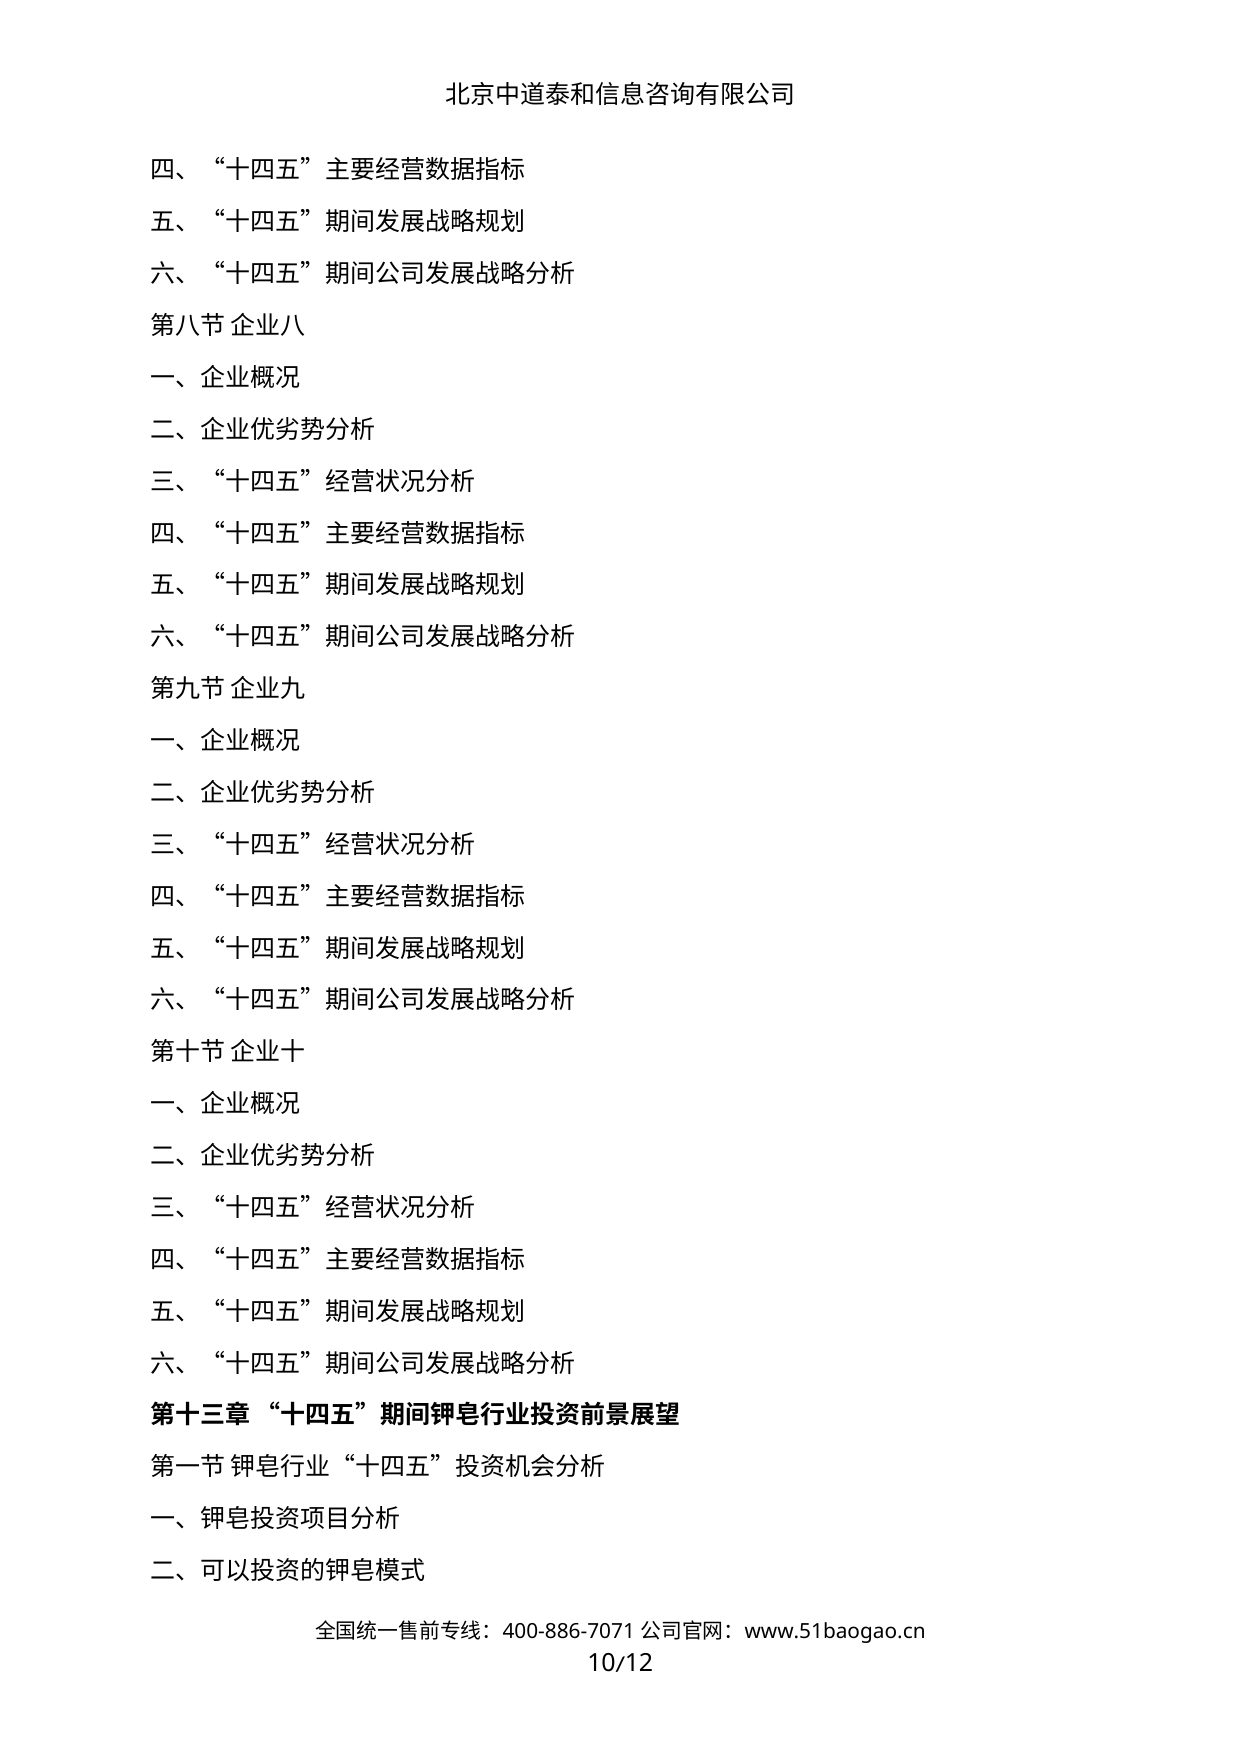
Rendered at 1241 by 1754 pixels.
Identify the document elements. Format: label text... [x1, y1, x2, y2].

text 二、企业优劣势分析 [150, 772, 1090, 809]
text 四、“十四五”主要经营数据指标 [150, 513, 1090, 549]
text 三、“十四五”经营状况分析 [150, 824, 1090, 861]
text 二、企业优劣势分析 [150, 409, 1090, 446]
text 一、钾皂投资项目分析 [150, 1499, 1090, 1535]
text 五、“十四五”期间发展战略规划 [150, 1291, 1090, 1327]
text 五、“十四五”期间发展战略规划 [150, 928, 1090, 964]
text 第十三章 “十四五”期间钾皂行业投资前景展望 [150, 1395, 1090, 1431]
text 四、“十四五”主要经营数据指标 [150, 876, 1090, 912]
text 第八节 企业八 [150, 306, 1090, 342]
text 四、“十四五”主要经营数据指标 [150, 1239, 1090, 1276]
text 四、“十四五”主要经营数据指标 [150, 150, 1090, 186]
text 五、“十四五”期间发展战略规划 [150, 202, 1090, 238]
text 六、“十四五”期间公司发展战略分析 [150, 254, 1090, 290]
text 六、“十四五”期间公司发展战略分析 [150, 1343, 1090, 1379]
text 第九节 企业九 [150, 669, 1090, 705]
text 第十节 企业十 [150, 1032, 1090, 1068]
text 一、企业概况 [150, 357, 1090, 394]
text 二、可以投资的钾皂模式 [150, 1551, 1090, 1587]
text 三、“十四五”经营状况分析 [150, 461, 1090, 497]
text 六、“十四五”期间公司发展战略分析 [150, 617, 1090, 653]
text 六、“十四五”期间公司发展战略分析 [150, 980, 1090, 1016]
text 第一节 钾皂行业“十四五”投资机会分析 [150, 1447, 1090, 1483]
text 三、“十四五”经营状况分析 [150, 1187, 1090, 1224]
text 一、企业概况 [150, 1084, 1090, 1120]
text 五、“十四五”期间发展战略规划 [150, 565, 1090, 601]
text 二、企业优劣势分析 [150, 1136, 1090, 1172]
text 一、企业概况 [150, 721, 1090, 757]
